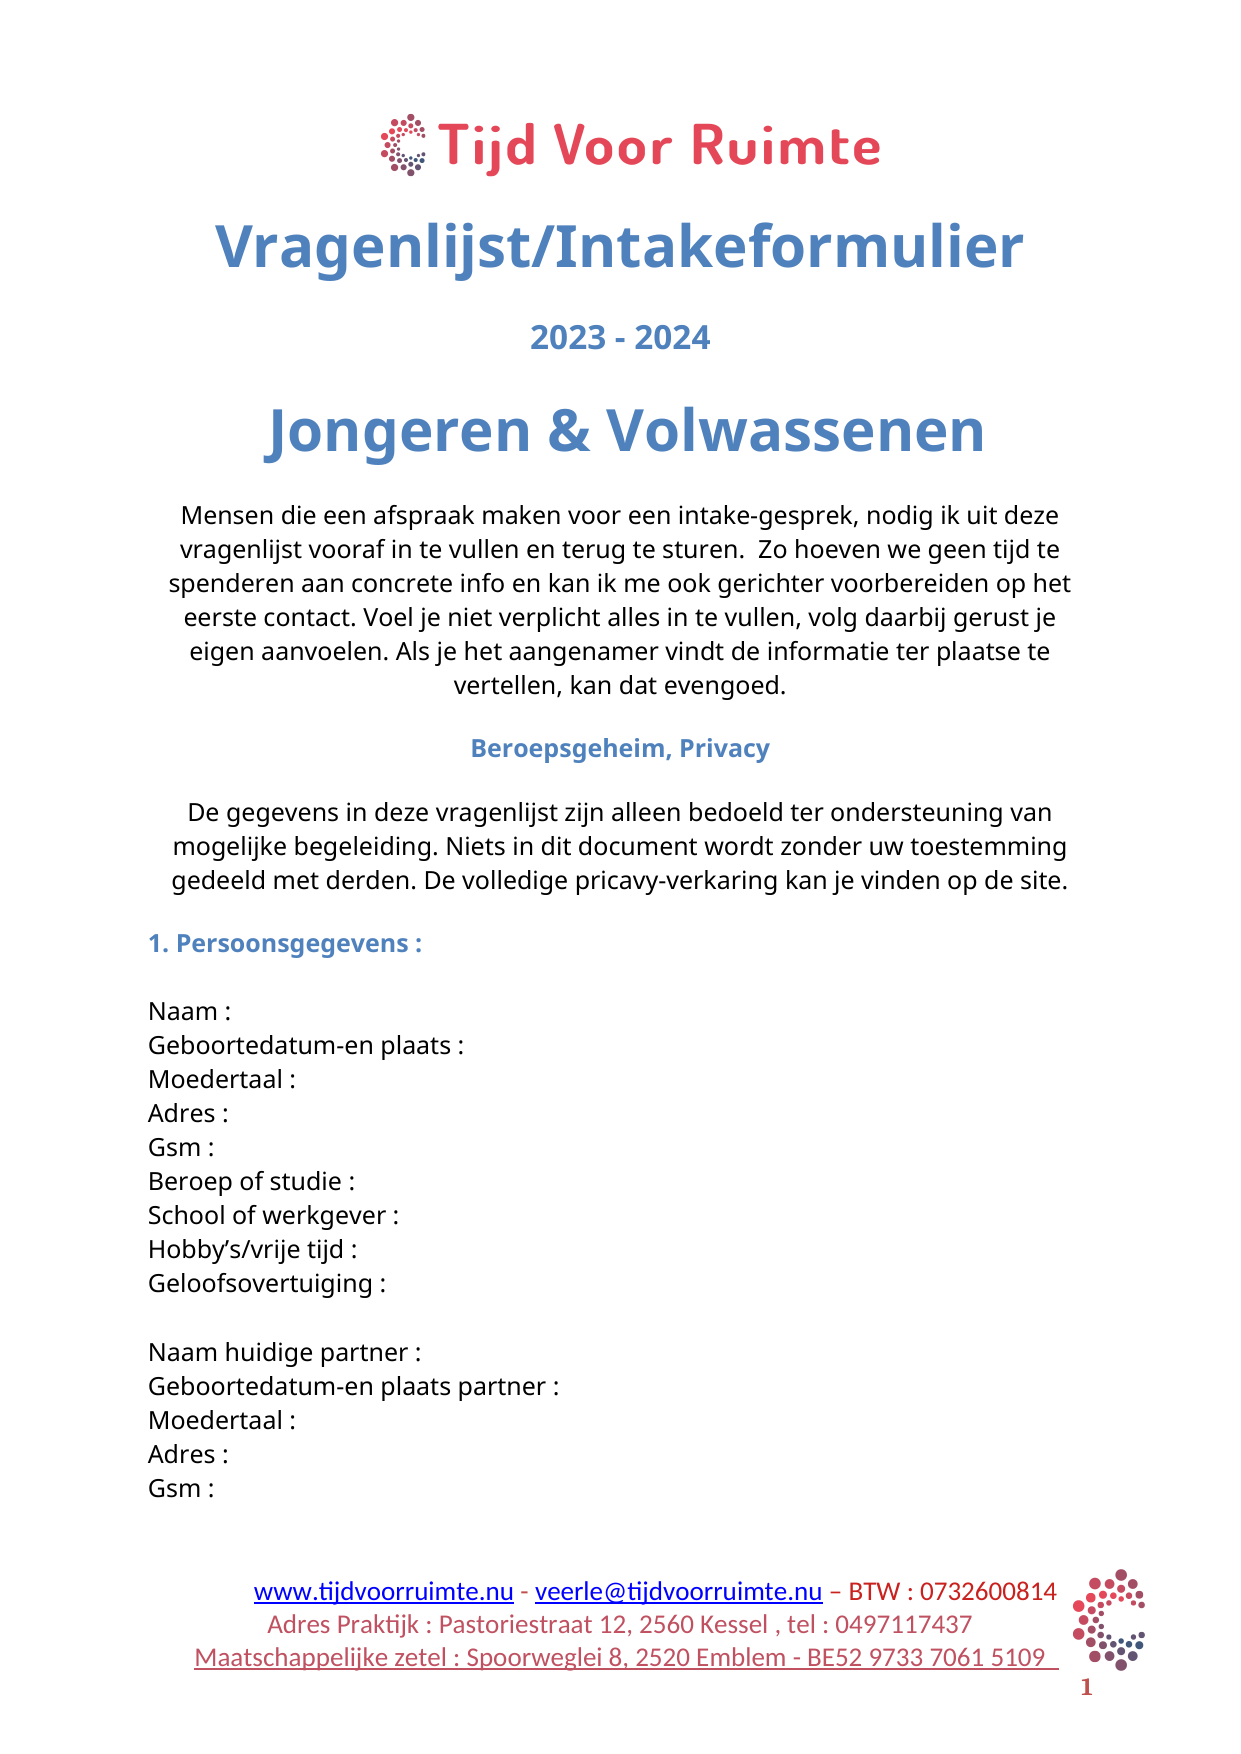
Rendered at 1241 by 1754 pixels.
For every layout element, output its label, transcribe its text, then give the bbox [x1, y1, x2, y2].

text Hobby’s/vrije tijd : [148, 1232, 1093, 1266]
text Naam huidige partner : [148, 1334, 1093, 1368]
text Geloofsovertuiging : [148, 1266, 1093, 1300]
text 1. Persoonsgegevens : [148, 926, 1093, 959]
text Adres : [148, 1096, 1093, 1130]
text School of werkgever : [148, 1198, 1093, 1232]
text Moedertaal : [148, 1402, 1093, 1436]
text Adres : [148, 1436, 1093, 1471]
text Beroep of studie : [148, 1164, 1093, 1198]
text Geboortedatum-en plaats : [148, 1028, 1093, 1062]
text Jongeren & Volwassenen [148, 389, 1093, 468]
text Moedertaal : [148, 1062, 1093, 1096]
text Beroepsgeheim, Privacy [148, 731, 1093, 765]
text 2023 - 2024 [148, 314, 1093, 359]
text Vragenlijst/Intakeformulier [148, 206, 1093, 285]
text Geboortedatum-en plaats partner : [148, 1368, 1093, 1402]
text Gsm : [148, 1130, 1093, 1164]
text Mensen die een afspraak maken voor een intake-gesprek, nodig ik uit deze vragenlijst vooraf in te vullen en terug te sturen. Zo hoeven we geen tijd te spenderen aan concrete info en kan ik me ook gerichter voorbereiden op het eerste contact. Voel je niet verplicht alles in te vullen, volg daarbij gerust je eigen aanvoelen. Als je het aangenamer vindt de informatie ter plaatse te vertellen, kan dat evengoed. [148, 497, 1093, 702]
text Gsm : [148, 1471, 1093, 1504]
text Naam : [148, 994, 1093, 1028]
picture [372, 13, 889, 206]
text De gegevens in deze vragenlijst zijn alleen bedoeld ter ondersteuning van mogelijke begeleiding. Niets in dit document wordt zonder uw toestemming gedeeld met derden. De volledige pricavy-verkaring kan je vinden op de site. [148, 794, 1093, 896]
picture [1066, 1563, 1179, 1677]
